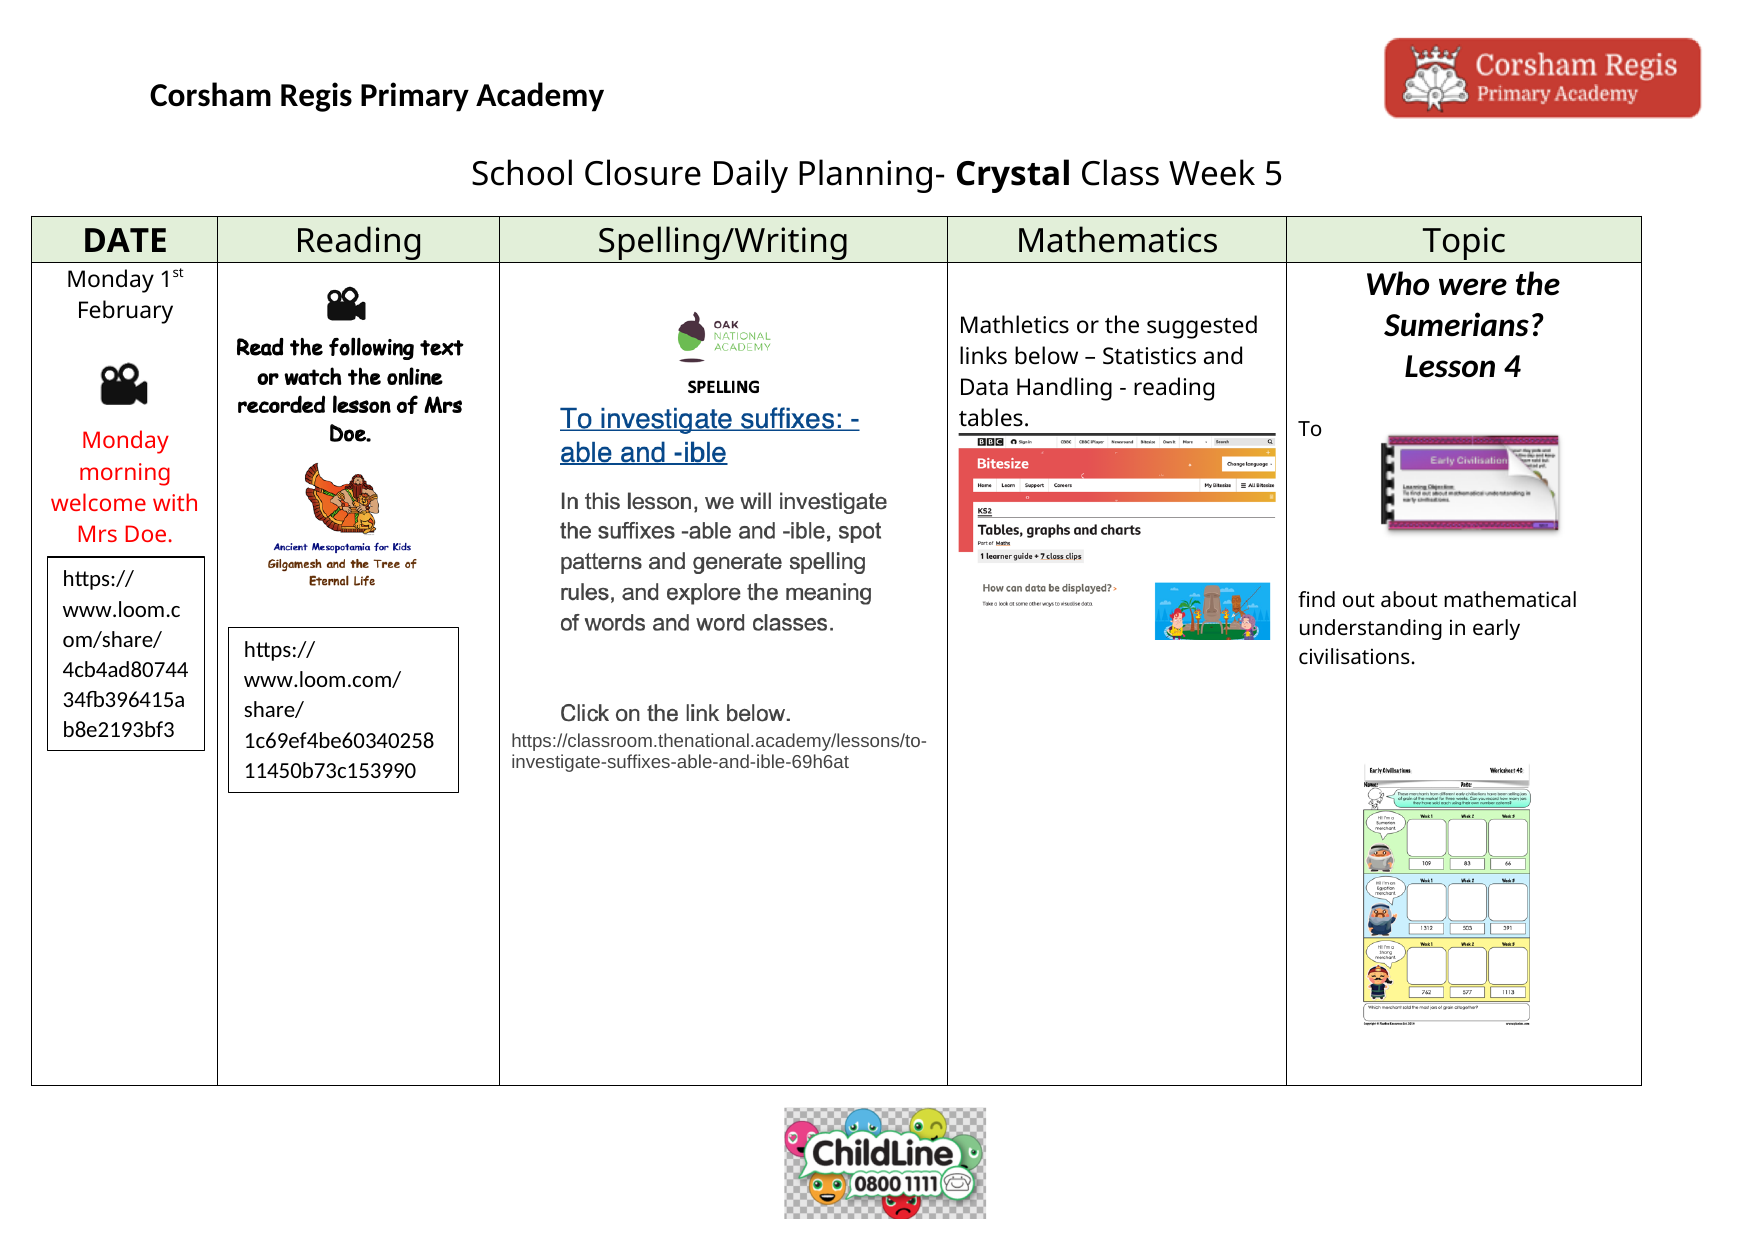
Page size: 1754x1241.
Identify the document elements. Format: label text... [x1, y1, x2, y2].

text School Closure Daily Planning- Crystal Class Week 5 [150, 150, 1604, 195]
picture [958, 433, 1276, 640]
picture [226, 276, 466, 608]
table_cell Who were the Sumerians? Lesson 4 To find out about mathematical understanding in early civilisations. [1287, 263, 1641, 1089]
picture [1375, 30, 1706, 128]
table_header Spelling/Writing [500, 217, 947, 262]
table_header Topic [1287, 217, 1641, 262]
picture [1339, 409, 1608, 566]
picture [783, 1107, 986, 1218]
table_header Reading [218, 217, 499, 262]
picture [555, 291, 893, 730]
table_cell [218, 263, 499, 1089]
table_cell Monday 1st February Monday morning welcome with Mrs Doe. [32, 263, 217, 1089]
table_header Mathematics [948, 217, 1286, 262]
picture [89, 353, 161, 425]
table_header DATE [32, 217, 217, 262]
table_cell Mathletics or the suggested links below – Statistics and Data Handling - reading tables. [948, 263, 1286, 1089]
picture [1354, 817, 1534, 1087]
